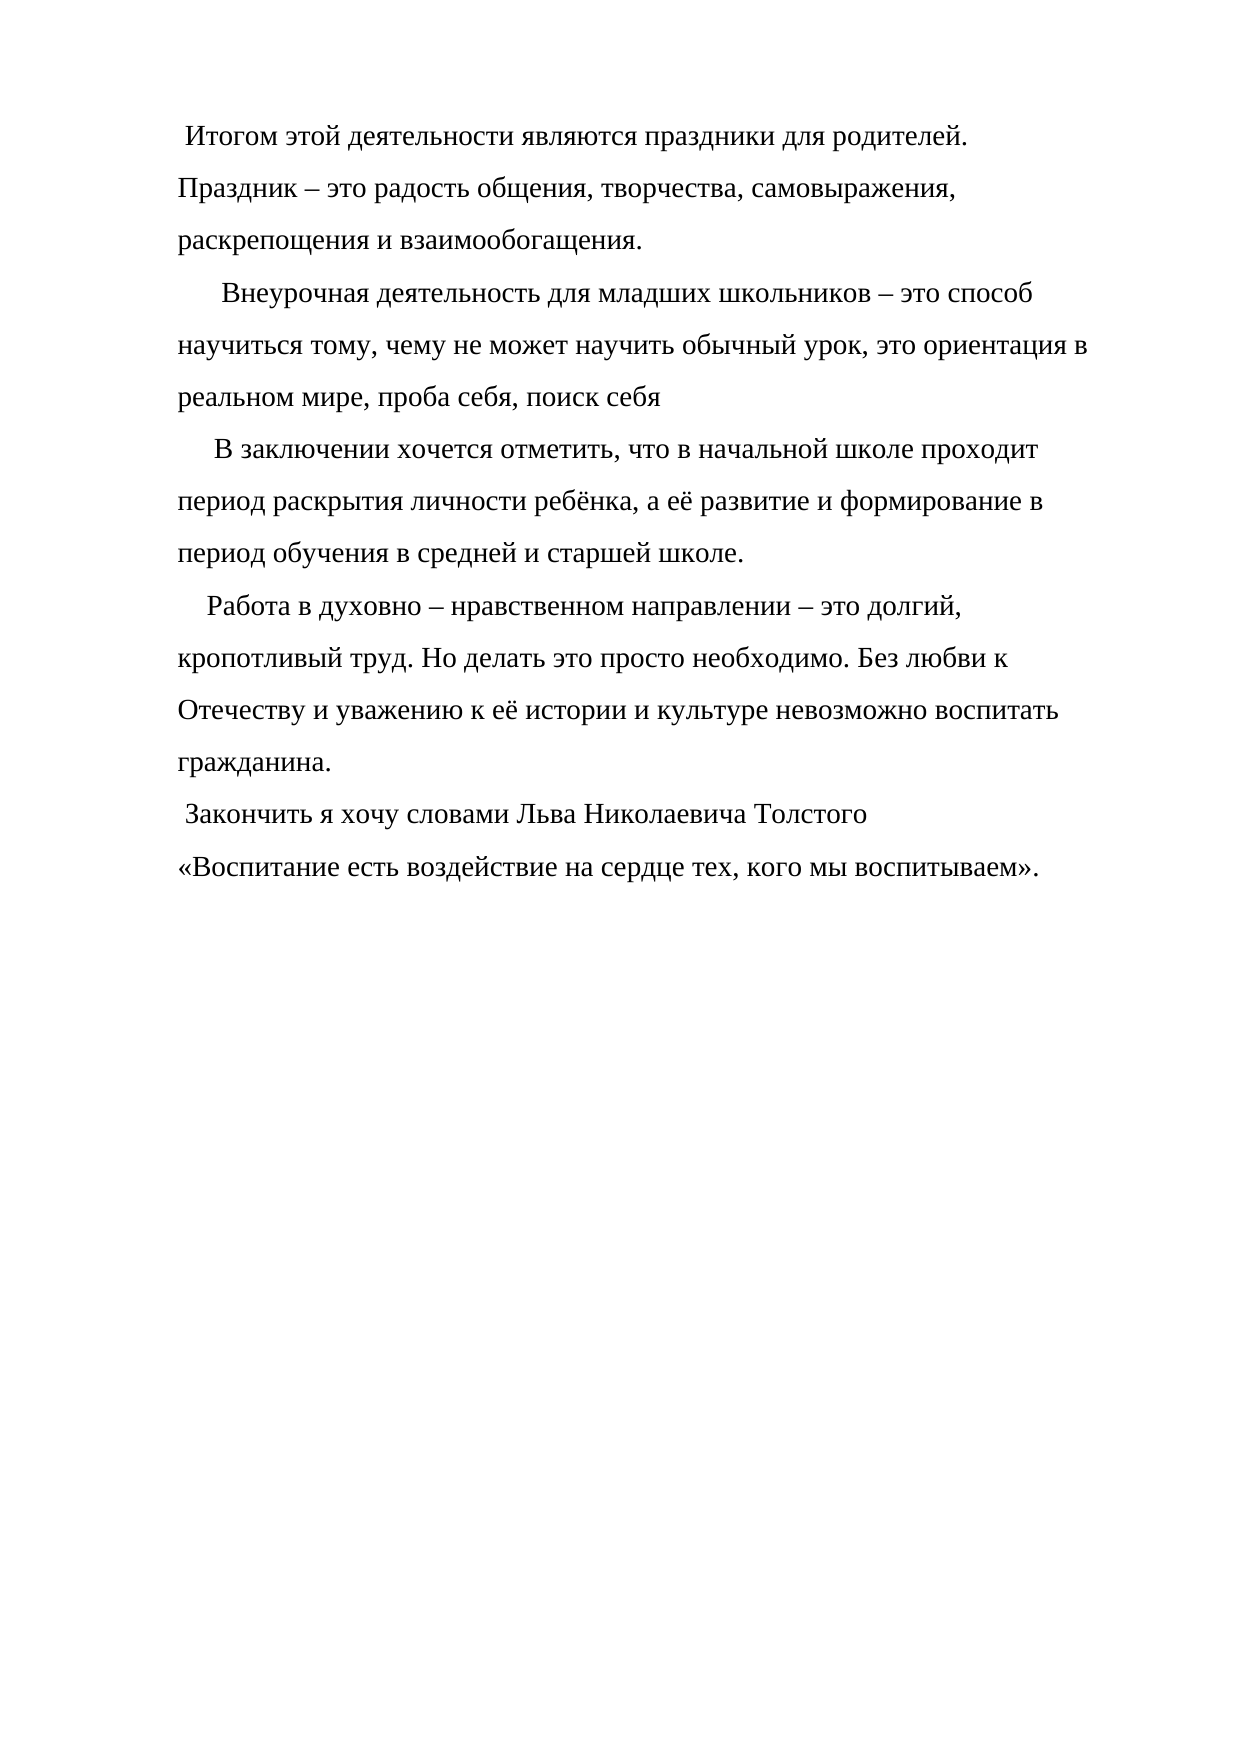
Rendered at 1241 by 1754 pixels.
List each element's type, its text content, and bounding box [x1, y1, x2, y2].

text «Воспитание есть воздействие на сердце тех, кого мы воспитываем». [177, 849, 1152, 882]
text гражданина. [177, 744, 1152, 778]
text Итогом этой деятельности являются праздники для родителей. [177, 118, 1152, 152]
text Внеурочная деятельность для младших школьников – это способ [177, 275, 1152, 308]
text В заключении хочется отметить, что в начальной школе проходит [177, 431, 1152, 465]
text период обучения в средней и старшей школе. [177, 536, 1152, 569]
text Праздник – это радость общения, творчества, самовыражения, [177, 170, 1152, 204]
text Отечеству и уважению к её истории и культуре невозможно воспитать [177, 692, 1152, 726]
text раскрепощения и взаимообогащения. [177, 222, 1152, 256]
text период раскрытия личности ребёнка, а её развитие и формирование в [177, 483, 1152, 517]
text Закончить я хочу словами Льва Николаевича Толстого [177, 797, 1152, 830]
text реальном мире, проба себя, поиск себя [177, 379, 1152, 413]
text кропотливый труд. Но делать это просто необходимо. Без любви к [177, 640, 1152, 673]
text научиться тому, чему не может научить обычный урок, это ориентация в [177, 327, 1152, 360]
text Работа в духовно – нравственном направлении – это долгий, [177, 588, 1152, 621]
